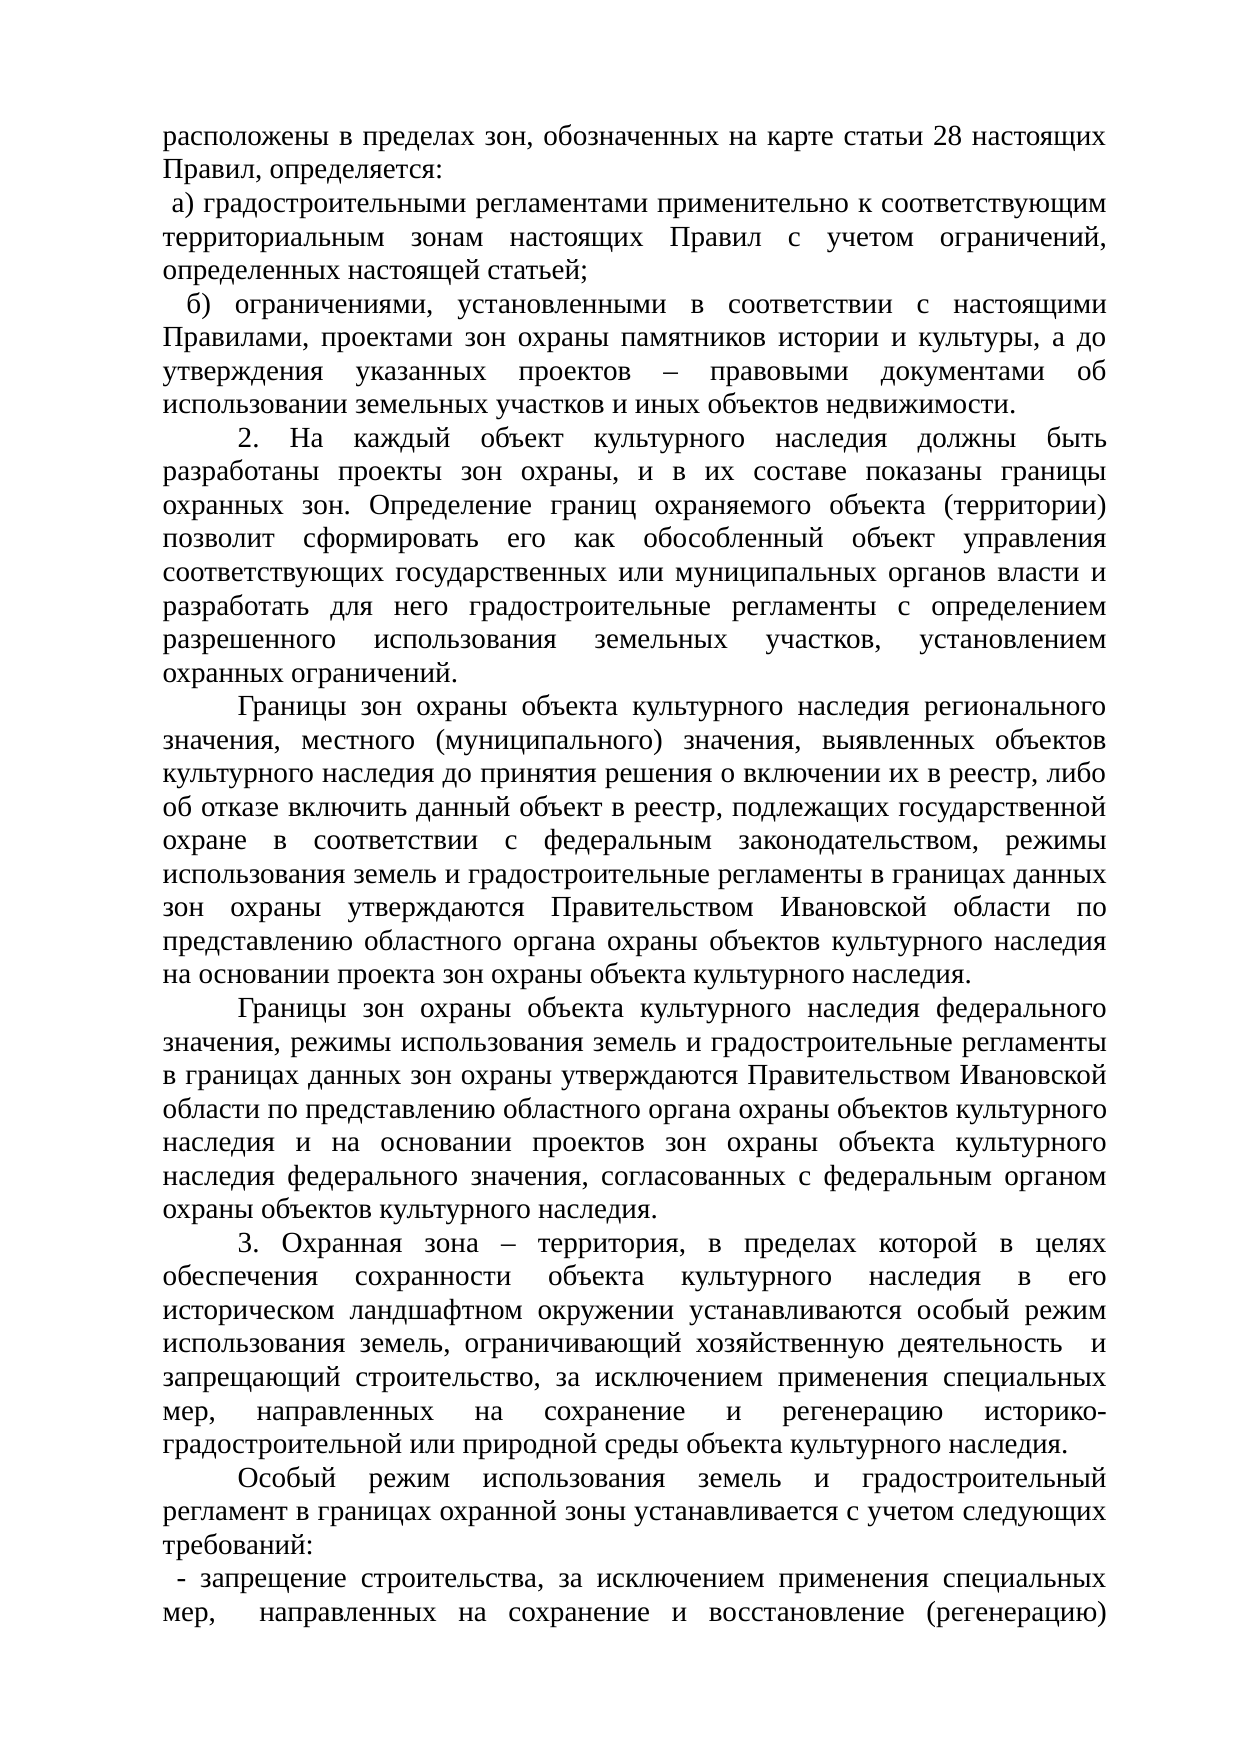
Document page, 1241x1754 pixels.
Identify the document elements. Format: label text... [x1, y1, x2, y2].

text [162, 1560, 1107, 1627]
text Особый режим использования земель и градостроительный регламент в границах охранной зоны устанавливается с учетом следующих требований: [162, 1460, 1107, 1560]
text а) градостроительными регламентами применительно к соответствующим территориальным зонам настоящих Правил с учетом ограничений, определенных настоящей статьей; [162, 185, 1107, 286]
text 2. На каждый объект культурного наследия должны быть разработаны проекты зон охраны, и в их составе показаны границы охранных зон. Определение границ охраняемого объекта (территории) позволит сформировать его как обособленный объект управления соответствующих государственных или муниципальных органов власти и разработать для него градостроительные регламенты с определением разрешенного использования земельных участков, установлением охранных ограничений. [162, 420, 1107, 688]
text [162, 118, 1107, 185]
text Границы зон охраны объекта культурного наследия федерального значения, режимы использования земель и градостроительные регламенты в границах данных зон охраны утверждаются Правительством Ивановской области по представлению областного органа охраны объектов культурного наследия и на основании проектов зон охраны объекта культурного наследия федерального значения, согласованных с федеральным органом охраны объектов культурного наследия. [162, 990, 1107, 1225]
text 3. Охранная зона – территория, в пределах которой в целях обеспечения сохранности объекта культурного наследия в его историческом ландшафтном окружении устанавливаются особый режим использования земель, ограничивающий хозяйственную деятельность и запрещающий строительство, за исключением применения специальных мер, направленных на сохранение и регенерацию историко-градостроительной или природной среды объекта культурного наследия. [162, 1225, 1107, 1460]
text б) ограничениями, установленными в соответствии с настоящими Правилами, проектами зон охраны памятников истории и культуры, а до утверждения указанных проектов – правовыми документами об использовании земельных участков и иных объектов недвижимости. [162, 286, 1107, 420]
text Границы зон охраны объекта культурного наследия регионального значения, местного (муниципального) значения, выявленных объектов культурного наследия до принятия решения о включении их в реестр, либо об отказе включить данный объект в реестр, подлежащих государственной охране в соответствии с федеральным законодательством, режимы использования земель и градостроительные регламенты в границах данных зон охраны утверждаются Правительством Ивановской области по представлению областного органа охраны объектов культурного наследия на основании проекта зон охраны объекта культурного наследия. [162, 688, 1107, 990]
